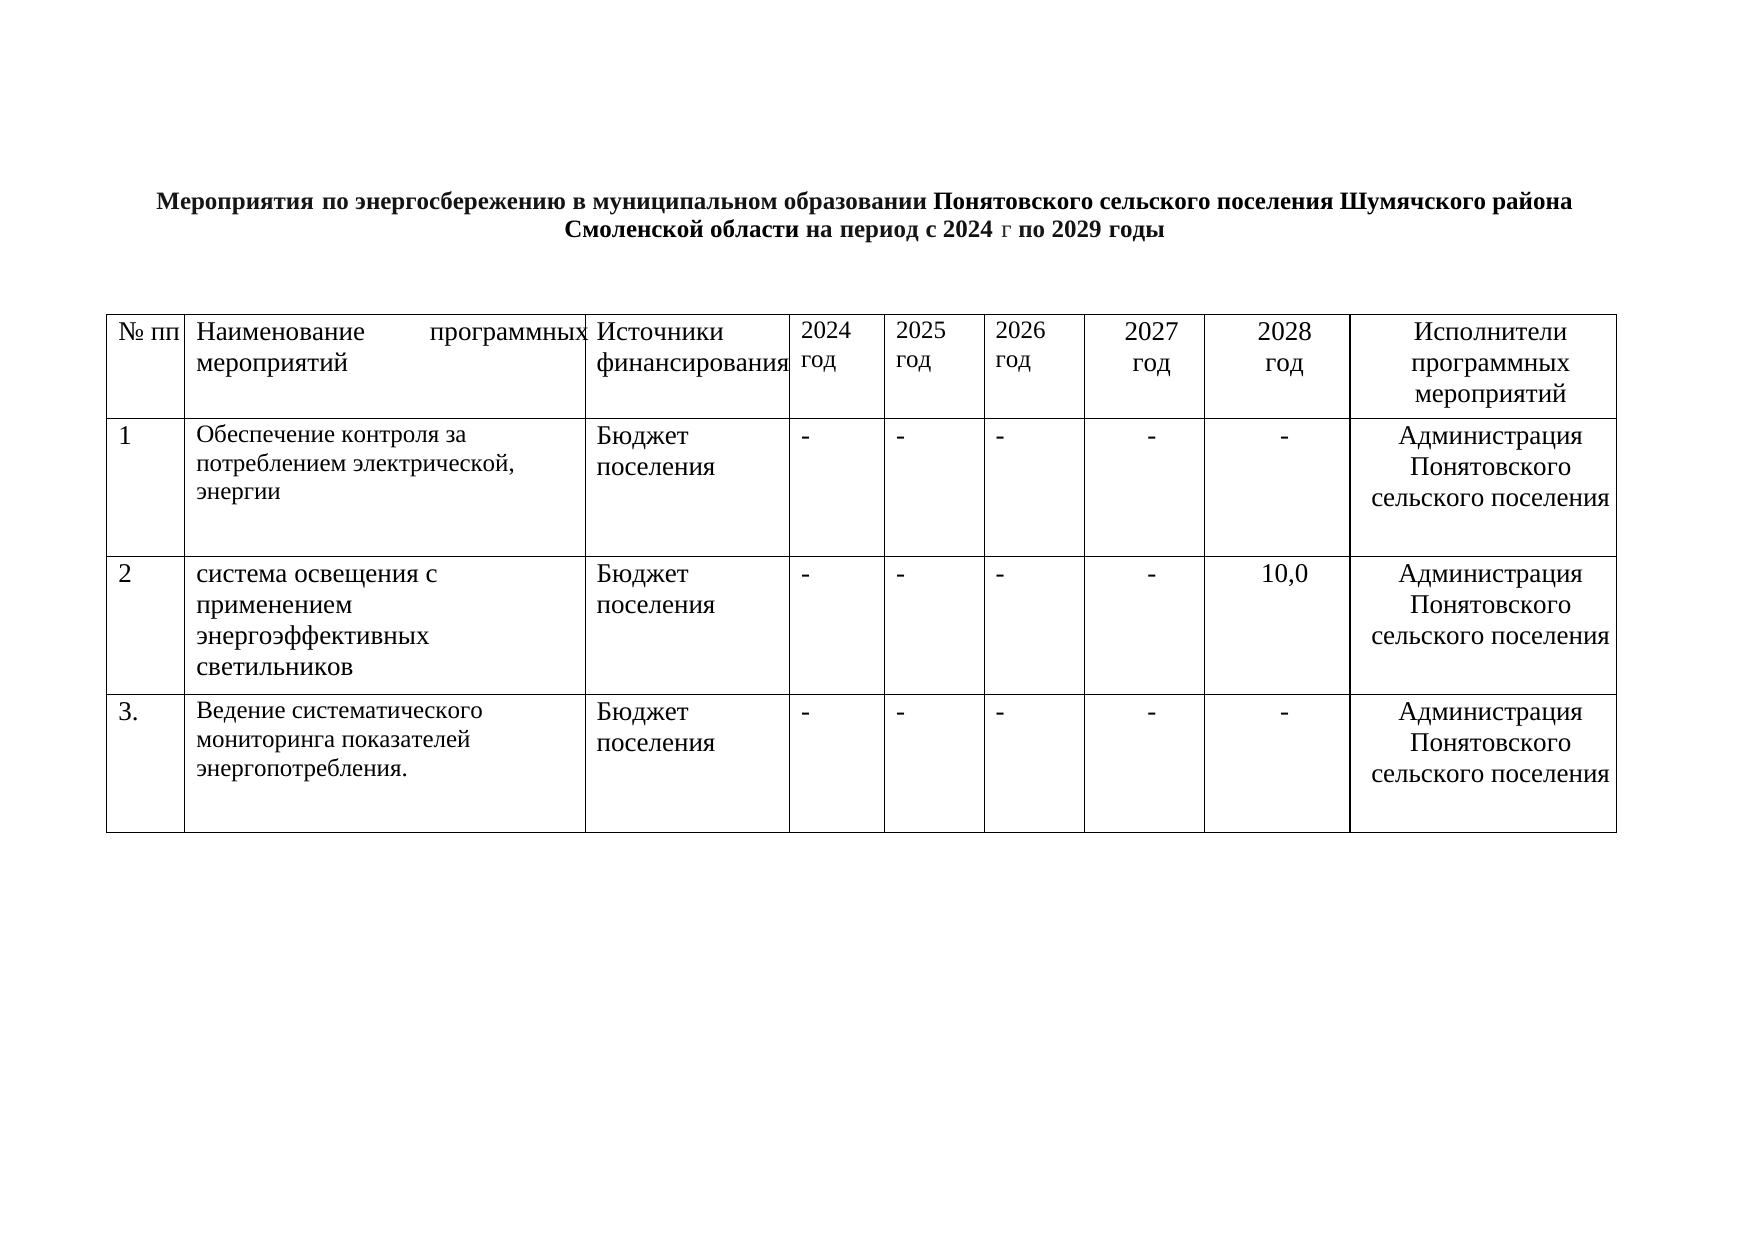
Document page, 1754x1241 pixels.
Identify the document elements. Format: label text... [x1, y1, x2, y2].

table_header № пп [107, 315, 184, 418]
table_cell - [790, 695, 884, 832]
table_cell - [885, 419, 984, 556]
table_cell - [1085, 695, 1204, 832]
table_cell Бюджет поселения [586, 695, 789, 832]
table_cell 1 [107, 419, 184, 556]
table_cell Администрация Понятовского сельского поселения [1351, 419, 1616, 556]
table_header 2027 год [1085, 315, 1204, 418]
table_cell 3. [107, 695, 184, 832]
table_cell - [1205, 419, 1349, 556]
table_cell - [985, 419, 1084, 556]
table_header 2026 год [985, 315, 1084, 418]
table_cell 10,0 [1205, 557, 1349, 694]
table_cell Администрация Понятовского сельского поселения [1351, 557, 1616, 694]
table_header Наименование программных мероприятий [185, 315, 585, 418]
table_header 2024 год [790, 315, 884, 418]
table_header 2025 год [885, 315, 984, 418]
table_header Исполнители программных мероприятий [1351, 315, 1616, 418]
table_cell - [885, 557, 984, 694]
table_cell - [790, 557, 884, 694]
table_cell - [1085, 419, 1204, 556]
table_cell Администрация Понятовского сельского поселения [1351, 695, 1616, 832]
table_cell - [885, 695, 984, 832]
text Мероприятия по энергосбережению в муниципальном образовании Понятовского сельского поселения Шумячского района Смоленской области на период с 2024 г по 2029 годы [118, 187, 1611, 243]
table_cell Обеспечение контроля за потреблением электрической, энергии [185, 419, 585, 556]
table_cell Бюджет поселения [586, 557, 789, 694]
table_cell 2 [107, 557, 184, 694]
table_cell - [985, 557, 1084, 694]
table_cell - [790, 419, 884, 556]
table_header 2028 год [1205, 315, 1349, 418]
table_cell - [1085, 557, 1204, 694]
table_cell - [1205, 695, 1349, 832]
table_header Источники финансирования [586, 315, 789, 418]
table_cell - [985, 695, 1084, 832]
table_cell Ведение систематического мониторинга показателей энергопотребления. [185, 695, 585, 832]
table_cell Бюджет поселения [586, 419, 789, 556]
table_cell система освещения с применением энергоэффективных светильников [185, 557, 585, 694]
